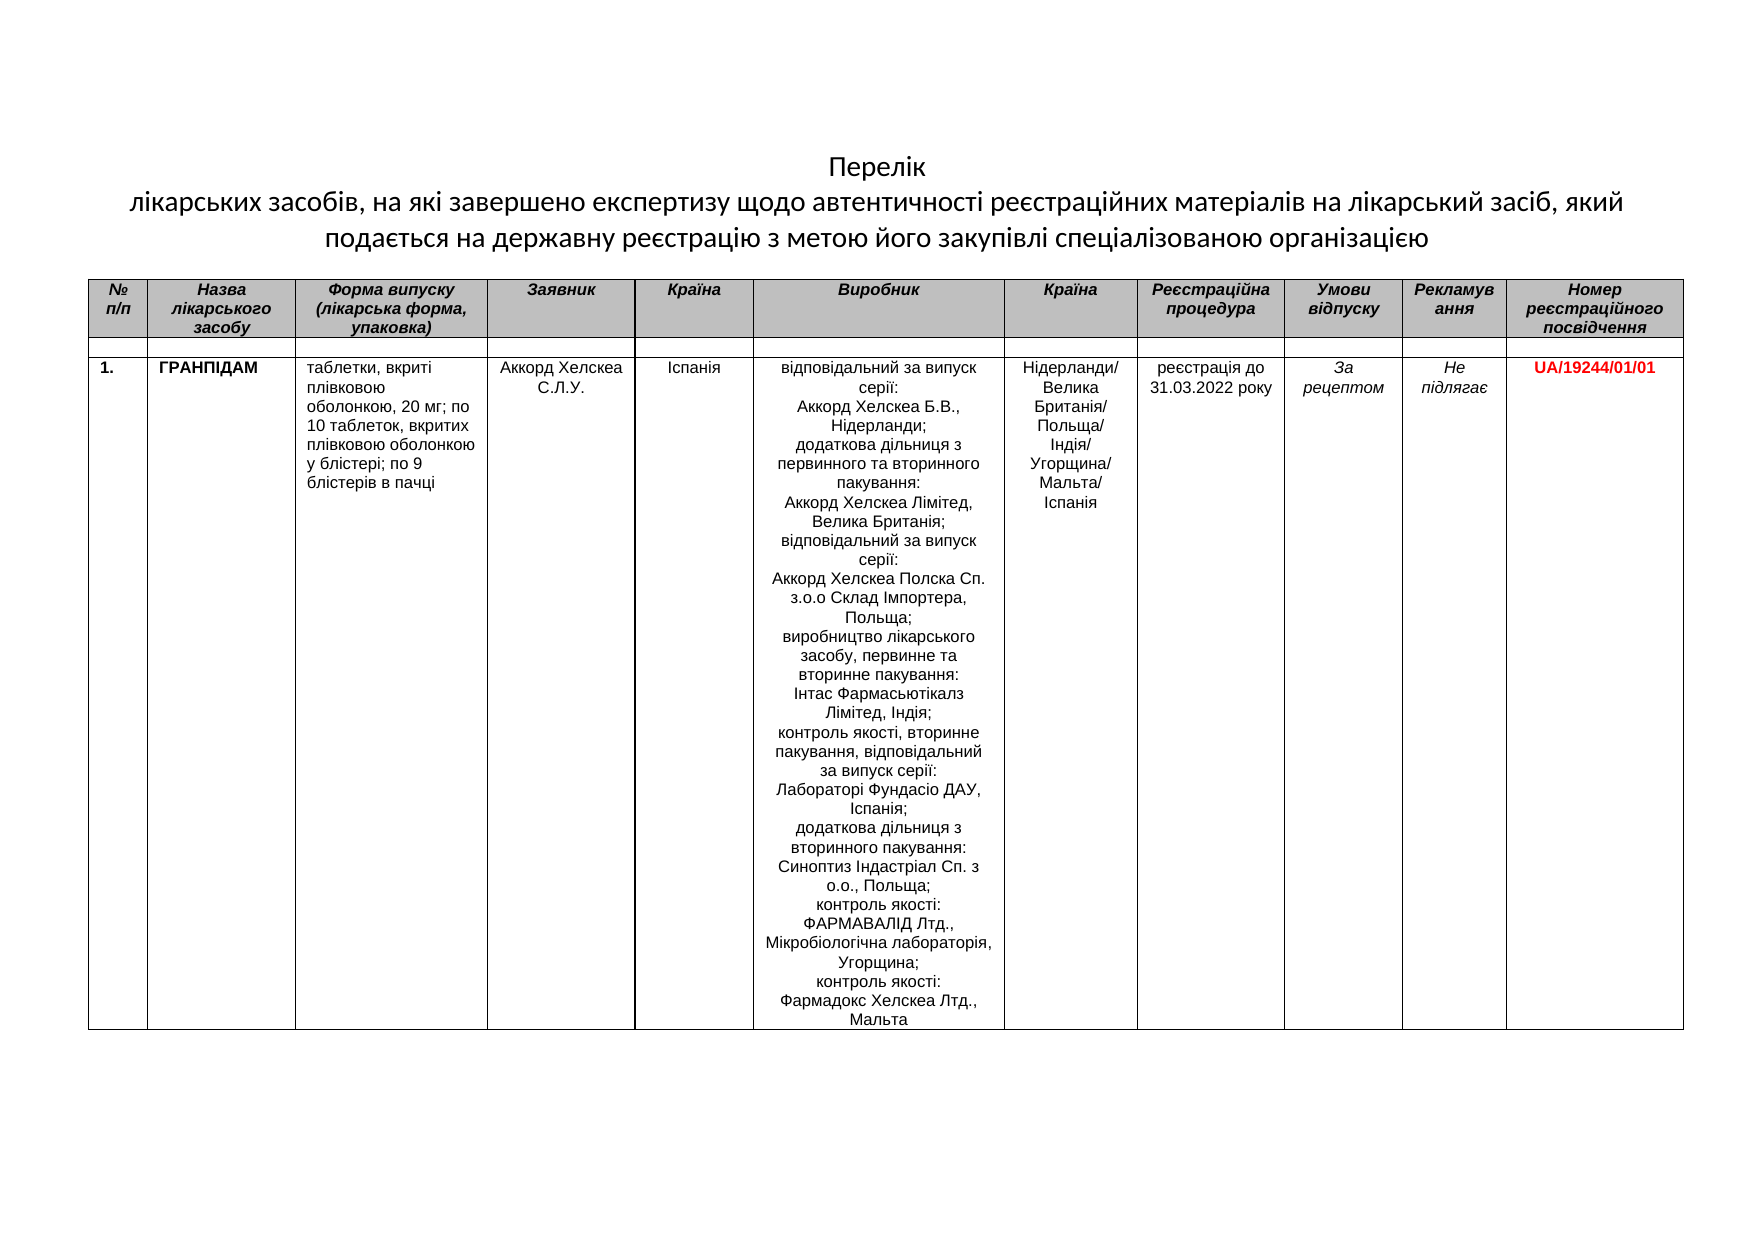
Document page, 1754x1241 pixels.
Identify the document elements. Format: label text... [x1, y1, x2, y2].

table_header Виробник [754, 280, 1004, 337]
table_header № п/п [89, 280, 147, 337]
table_cell [148, 338, 295, 357]
table_cell [754, 338, 1004, 357]
table_header Назва лікарського засобу [148, 280, 295, 337]
table_cell Нідерланди/ Велика Британія/ Польща/ Індія/ Угорщина/ Мальта/ Іспанія [1005, 358, 1137, 1029]
table_cell [1005, 338, 1137, 357]
table_cell [1507, 338, 1683, 357]
table_cell [1138, 338, 1284, 357]
table_cell За рецептом [1285, 358, 1402, 1029]
table_cell [89, 338, 147, 357]
table_cell [488, 338, 634, 357]
subtitle Перелік [88, 148, 1665, 183]
table_cell таблетки, вкриті плівковою оболонкою, 20 мг; по 10 таблеток, вкритих плівковою оболонкою у блістері; по 9 блістерів в пачці [296, 358, 487, 1029]
table_cell відповідальний за випуск серії: Аккорд Хелскеа Б.В., Нідерланди; додаткова дільниця з первинного та вторинного пакування: Аккорд Хелскеа Лімітед, Велика Британія; відповідальний за випуск серії: Аккорд Хелскеа Полска Сп. з.о.о Склад Імпортера, Польща; виробництво лікарського засобу, первинне та вторинне пакування: Інтас Фармасьютікалз Лімітед, Індія; контроль якості, вторинне пакування, відповідальний за випуск серії: Лабораторі Фундаcіо ДАУ, Іспанія; додаткова дільниця з вторинного пакування: Синоптиз Індастріал Сп. з о.о., Польща; контроль якості: ФАРМАВАЛІД Лтд., Мікробіологічна лабораторія, Угорщина; контроль якості: Фармадокс Хелскеа Лтд., Мальта [754, 358, 1004, 1029]
table_header Країна [636, 280, 753, 337]
table_header Умови відпуску [1285, 280, 1402, 337]
table_cell [1285, 338, 1402, 357]
table_cell [1403, 338, 1506, 357]
table_header Реєстраційна процедура [1138, 280, 1284, 337]
table_cell UA/19244/01/01 [1507, 358, 1683, 1029]
table_cell реєстрація до 31.03.2022 року [1138, 358, 1284, 1029]
table_cell Не підлягає [1403, 358, 1506, 1029]
table_header Заявник [488, 280, 634, 337]
table_cell [89, 358, 147, 1029]
table_header Номер реєстраційного посвідчення [1507, 280, 1683, 337]
subtitle лікарських засобів, на які завершено експертизу щодо автентичності реєстраційних матеріалів на лікарський засіб, який подається на державну реєстрацію з метою його закупівлі спеціалізованою організацією [88, 183, 1665, 254]
table_cell [636, 338, 753, 357]
table_header Форма випуску (лікарська форма, упаковка) [296, 280, 487, 337]
table_cell Іспанiя [636, 358, 753, 1029]
table_cell ГРАНПІДАМ [148, 358, 295, 1029]
table_header Рекламування [1403, 280, 1506, 337]
table_header Країна [1005, 280, 1137, 337]
table_cell [296, 338, 487, 357]
table_cell Аккорд Хелскеа С.Л.У. [488, 358, 634, 1029]
